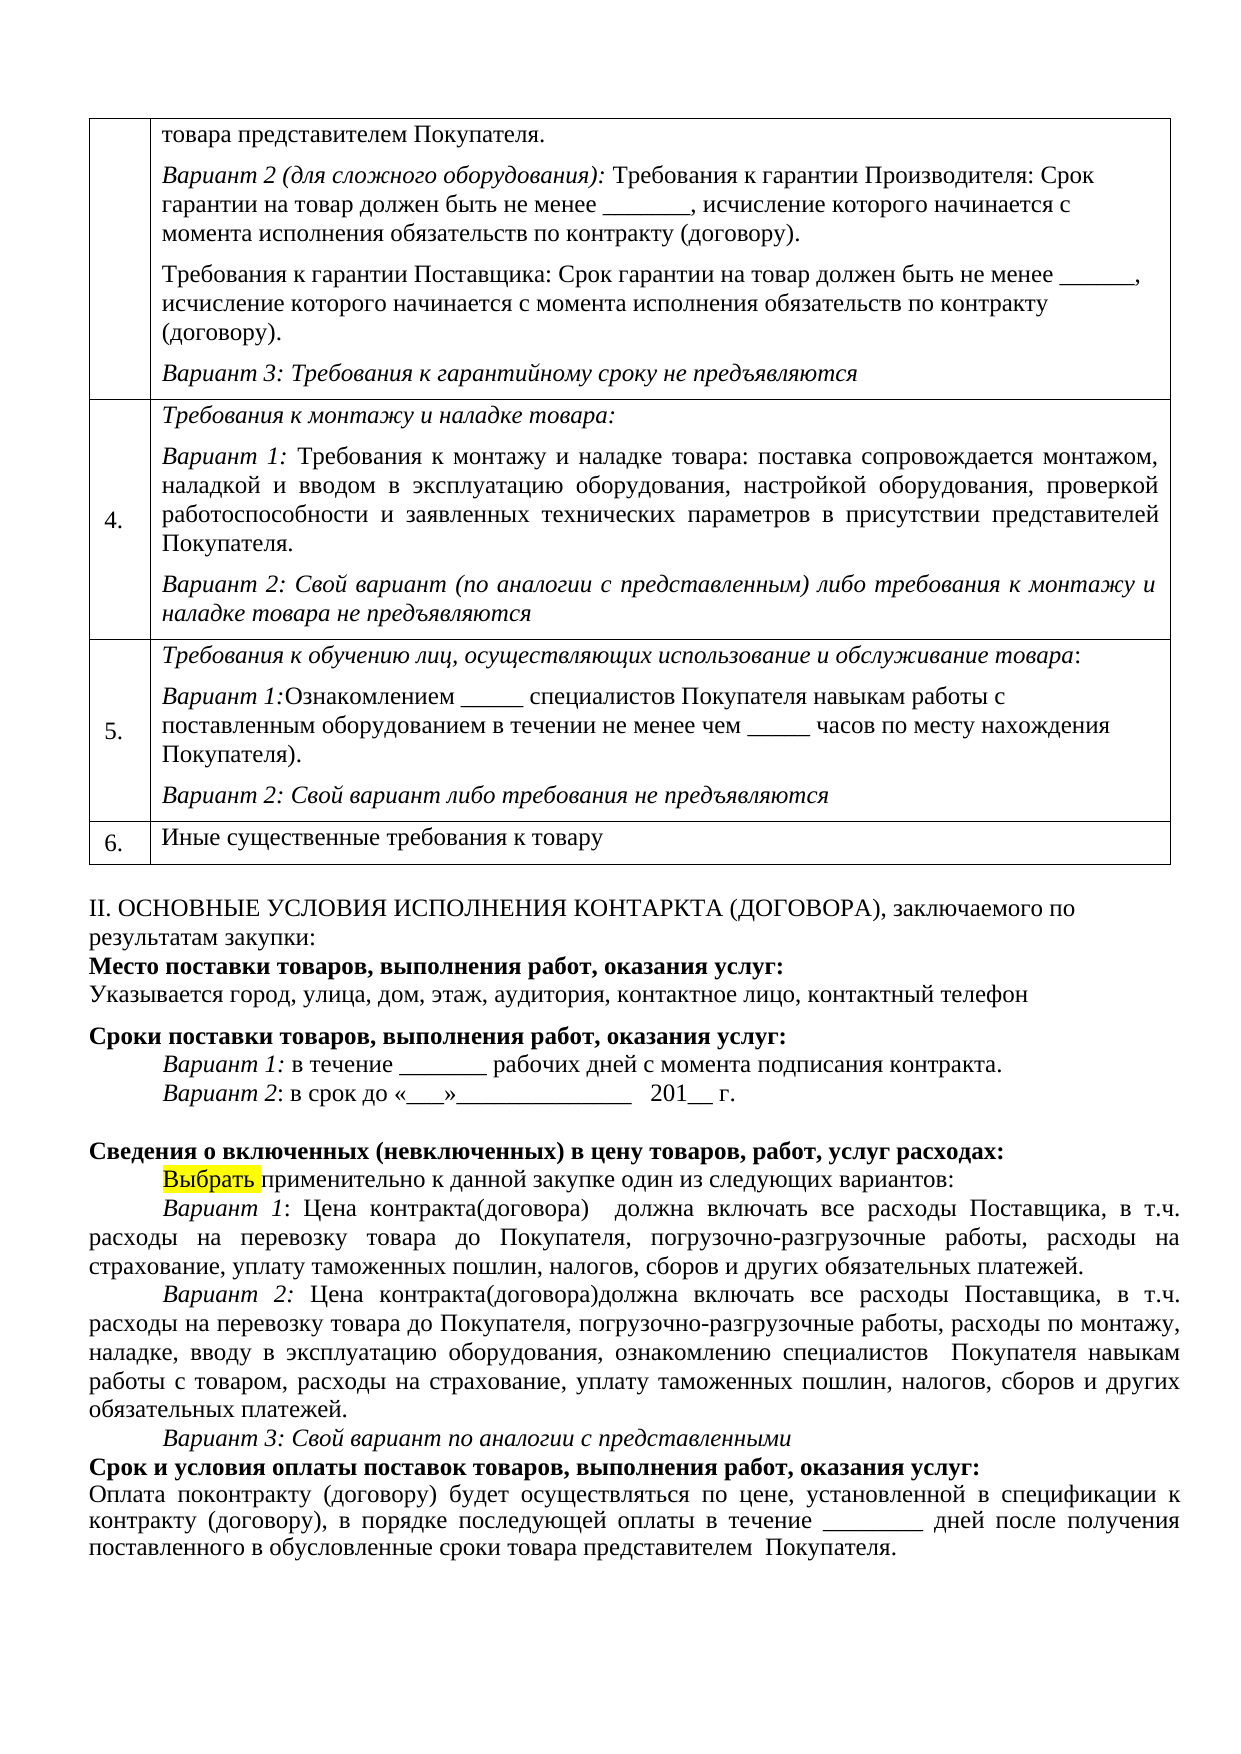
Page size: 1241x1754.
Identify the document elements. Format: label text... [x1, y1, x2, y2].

table_cell [90, 400, 150, 639]
text Вариант 3: Свой вариант по аналогии с представленными [88, 1423, 1181, 1452]
table_cell [90, 822, 150, 863]
text Вариант 1: в течение _______ рабочих дней с момента подписания контракта. [88, 1049, 1181, 1078]
text Выбрать применительно к данной закупке один из следующих вариантов: [88, 1164, 1181, 1193]
text Срок и условия оплаты поставок товаров, выполнения работ, оказания услуг: [88, 1452, 1181, 1481]
text Вариант 2: в срок до «___»______________ 201__ г. [88, 1078, 1181, 1107]
text Место поставки товаров, выполнения работ, оказания услуг: [88, 951, 1181, 979]
table_cell Требования к обучению лиц, осуществляющих использование и обслуживание товара: Вариант 1:Ознакомлением _____ специалистов Покупателя навыкам работы с поставленным оборудованием в течении не менее чем _____ часов по месту нахождения Покупателя). Вариант 2: Свой вариант либо требования не предъявляются [151, 640, 1170, 821]
text Вариант 2: Цена контракта(договора)должна включать все расходы Поставщика, в т.ч. расходы на перевозку товара до Покупателя, погрузочно-разгрузочные работы, расходы по монтажу, наладке, вводу в эксплуатацию оборудования, ознакомлению специалистов Покупателя навыкам работы с товаром, расходы на страхование, уплату таможенных пошлин, налогов, сборов и других обязательных платежей. [88, 1279, 1181, 1423]
table_cell [90, 640, 150, 821]
table_cell Иные существенные требования к товару [151, 822, 1170, 863]
table_cell Требования к монтажу и наладке товара: Вариант 1: Требования к монтажу и наладке товара: поставка сопровождается монтажом, наладкой и вводом в эксплуатацию оборудования, настройкой оборудования, проверкой работоспособности и заявленных технических параметров в присутствии представителей Покупателя. Вариант 2: Свой вариант (по аналогии с представленным) либо требования к монтажу и наладке товара не предъявляются [151, 400, 1170, 639]
text Сроки поставки товаров, выполнения работ, оказания услуг: [88, 1021, 1181, 1049]
table_cell [90, 119, 150, 399]
text Указывается город, улица, дом, этаж, аудитория, контактное лицо, контактный телефон [88, 979, 1181, 1008]
text Оплата поконтракту (договору) будет осуществляться по цене, установленной в спецификации к контракту (договору), в порядке последующей оплаты в течение ________ дней после получения поставленного в обусловленные сроки товара представителем Покупателя. [88, 1481, 1181, 1560]
text Сведения о включенных (невключенных) в цену товаров, работ, услуг расходах: [88, 1136, 1181, 1164]
text II. ОСНОВНЫЕ УСЛОВИЯ ИСПОЛНЕНИЯ КОНТАРКТА (ДОГОВОРА), заключаемого по результатам закупки: [88, 893, 1181, 951]
text Вариант 1: Цена контракта(договора) должна включать все расходы Поставщика, в т.ч. расходы на перевозку товара до Покупателя, погрузочно-разгрузочные работы, расходы на страхование, уплату таможенных пошлин, налогов, сборов и других обязательных платежей. [88, 1193, 1181, 1279]
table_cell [151, 119, 1170, 399]
